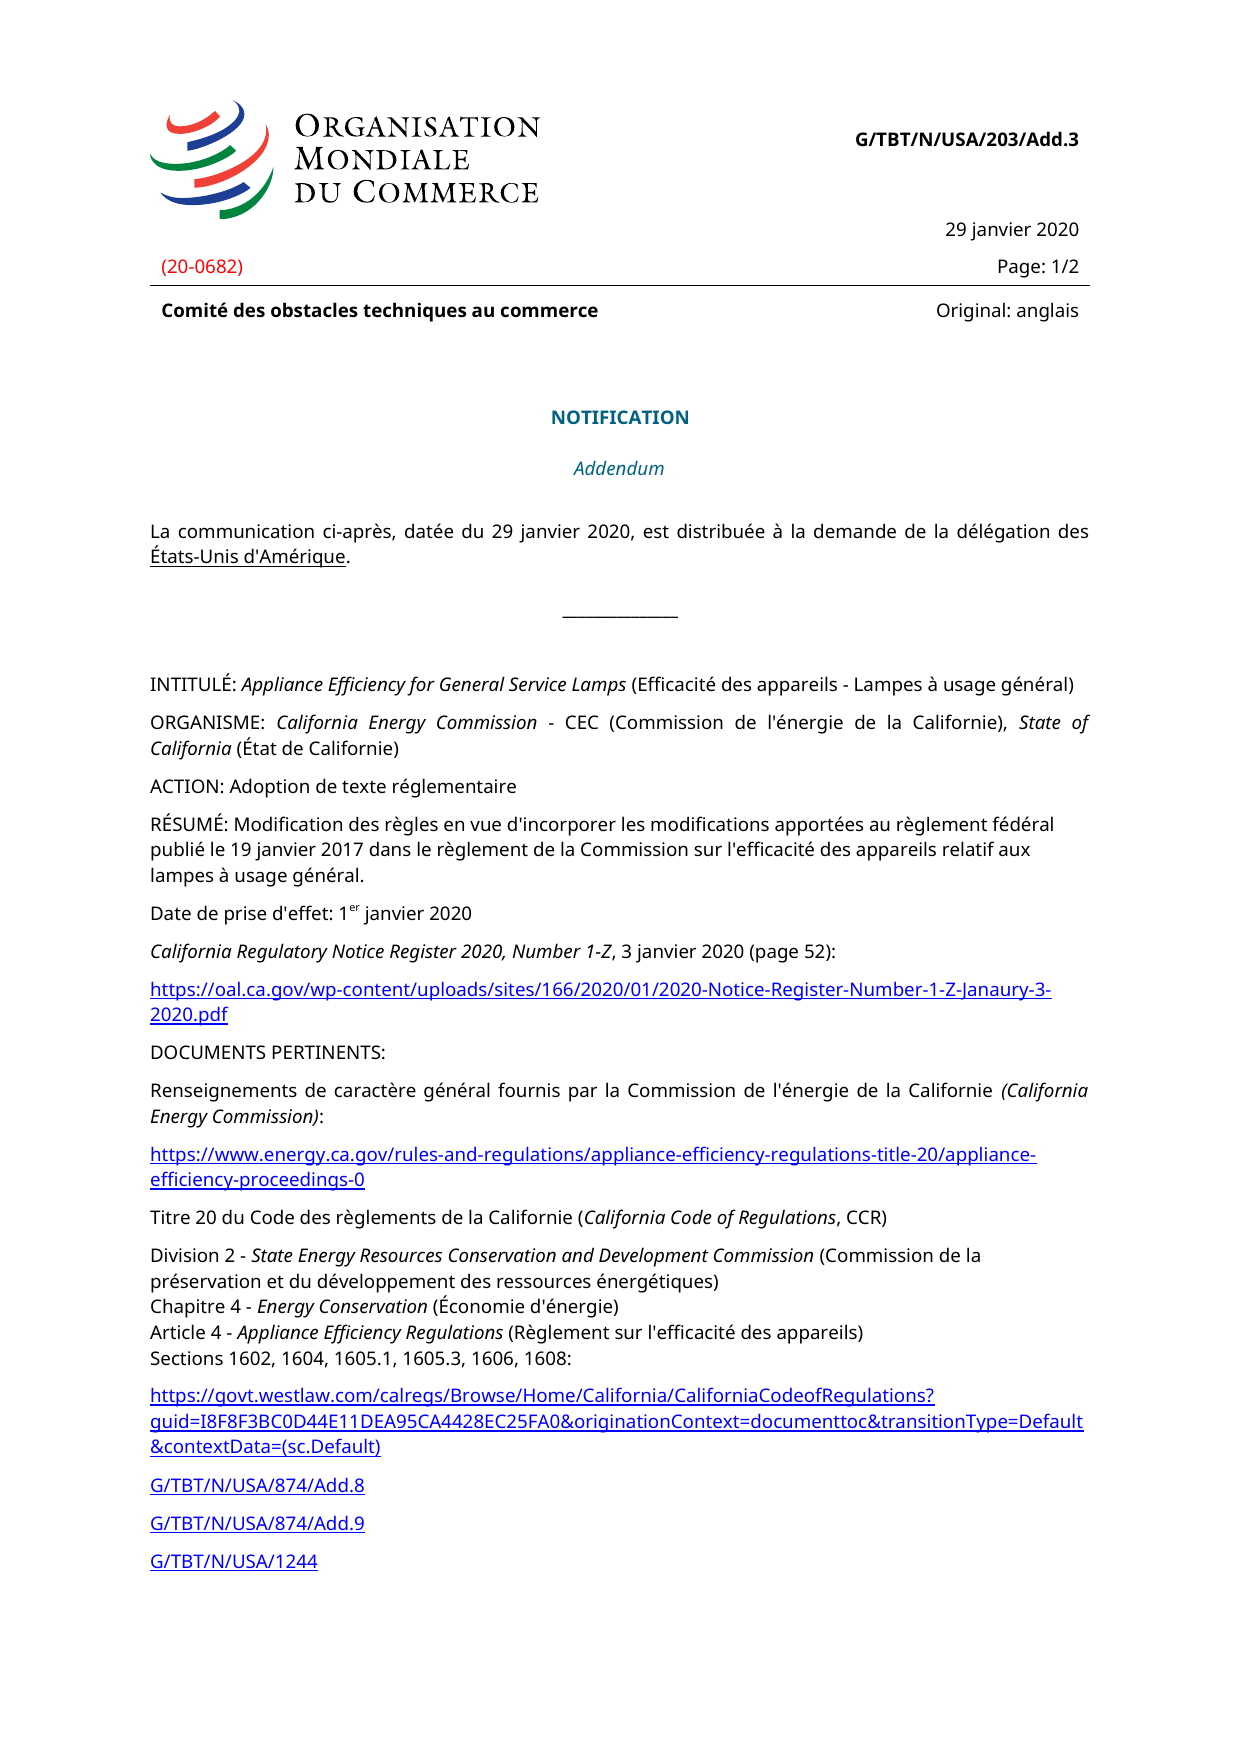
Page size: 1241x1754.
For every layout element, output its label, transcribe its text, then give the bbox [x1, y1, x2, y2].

text https://oal.ca.gov/wp-content/uploads/sites/166/2020/01/2020-Notice-Register-Number-1-Z-Janaury-3-2020.pdf [150, 976, 1090, 1027]
text La communication ci-après, datée du 29 janvier 2020, est distribuée à la demande de la délégation des États-Unis d'Amérique. [150, 518, 1090, 569]
text California Regulatory Notice Register 2020, Number 1-Z, 3 janvier 2020 (page 52): [150, 938, 1090, 963]
text Division 2 - State Energy Resources Conservation and Development Commission (Commission de la préservation et du développement des ressources énergétiques) Chapitre 4 - Energy Conservation (Économie d'énergie) Article 4 - Appliance Efficiency Regulations (Règlement sur l'efficacité des appareils) Sections 1602, 1604, 1605.1, 1605.3, 1606, 1608: [150, 1243, 1090, 1370]
text G/TBT/N/USA/874/Add.8 [150, 1472, 1090, 1497]
text Titre 20 du Code des règlements de la Californie (California Code of Regulations, CCR) [150, 1205, 1090, 1230]
text G/TBT/N/USA/1244 [150, 1548, 1090, 1573]
text Date de prise d'effet: 1er janvier 2020 [150, 900, 1090, 926]
text https://govt.westlaw.com/calregs/Browse/Home/California/CaliforniaCodeofRegulations?guid=I8F8F3BC0D44E11DEA95CA4428EC25FA0&originationContext=documenttoc&transitionType=Default&contextData=(sc.Default) [150, 1383, 1090, 1459]
text _______________ [150, 595, 1090, 620]
text G/TBT/N/USA/874/Add.9 [150, 1510, 1090, 1535]
text INTITULÉ: Appliance Efficiency for General Service Lamps (Efficacité des appareils - Lampes à usage général) [150, 671, 1090, 697]
text RÉSUMÉ: Modification des règles en vue d'incorporer les modifications apportées au règlement fédéral publié le 19 janvier 2017 dans le règlement de la Commission sur l'efficacité des appareils relatif aux lampes à usage général. [150, 811, 1090, 887]
title NOTIFICATION [150, 405, 1090, 430]
text DOCUMENTS PERTINENTS: [150, 1039, 1090, 1065]
text ORGANISME: California Energy Commission - CEC (Commission de l'énergie de la Californie), State of California (État de Californie) [150, 709, 1090, 760]
text Renseignements de caractère général fournis par la Commission de l'énergie de la Californie (California Energy Commission): [150, 1078, 1090, 1129]
text https://www.energy.ca.gov/rules-and-regulations/appliance-efficiency-regulations-title-20/appliance-efficiency-proceedings-0 [150, 1141, 1090, 1192]
title Addendum [150, 455, 1090, 481]
text ACTION: Adoption de texte réglementaire [150, 773, 1090, 798]
